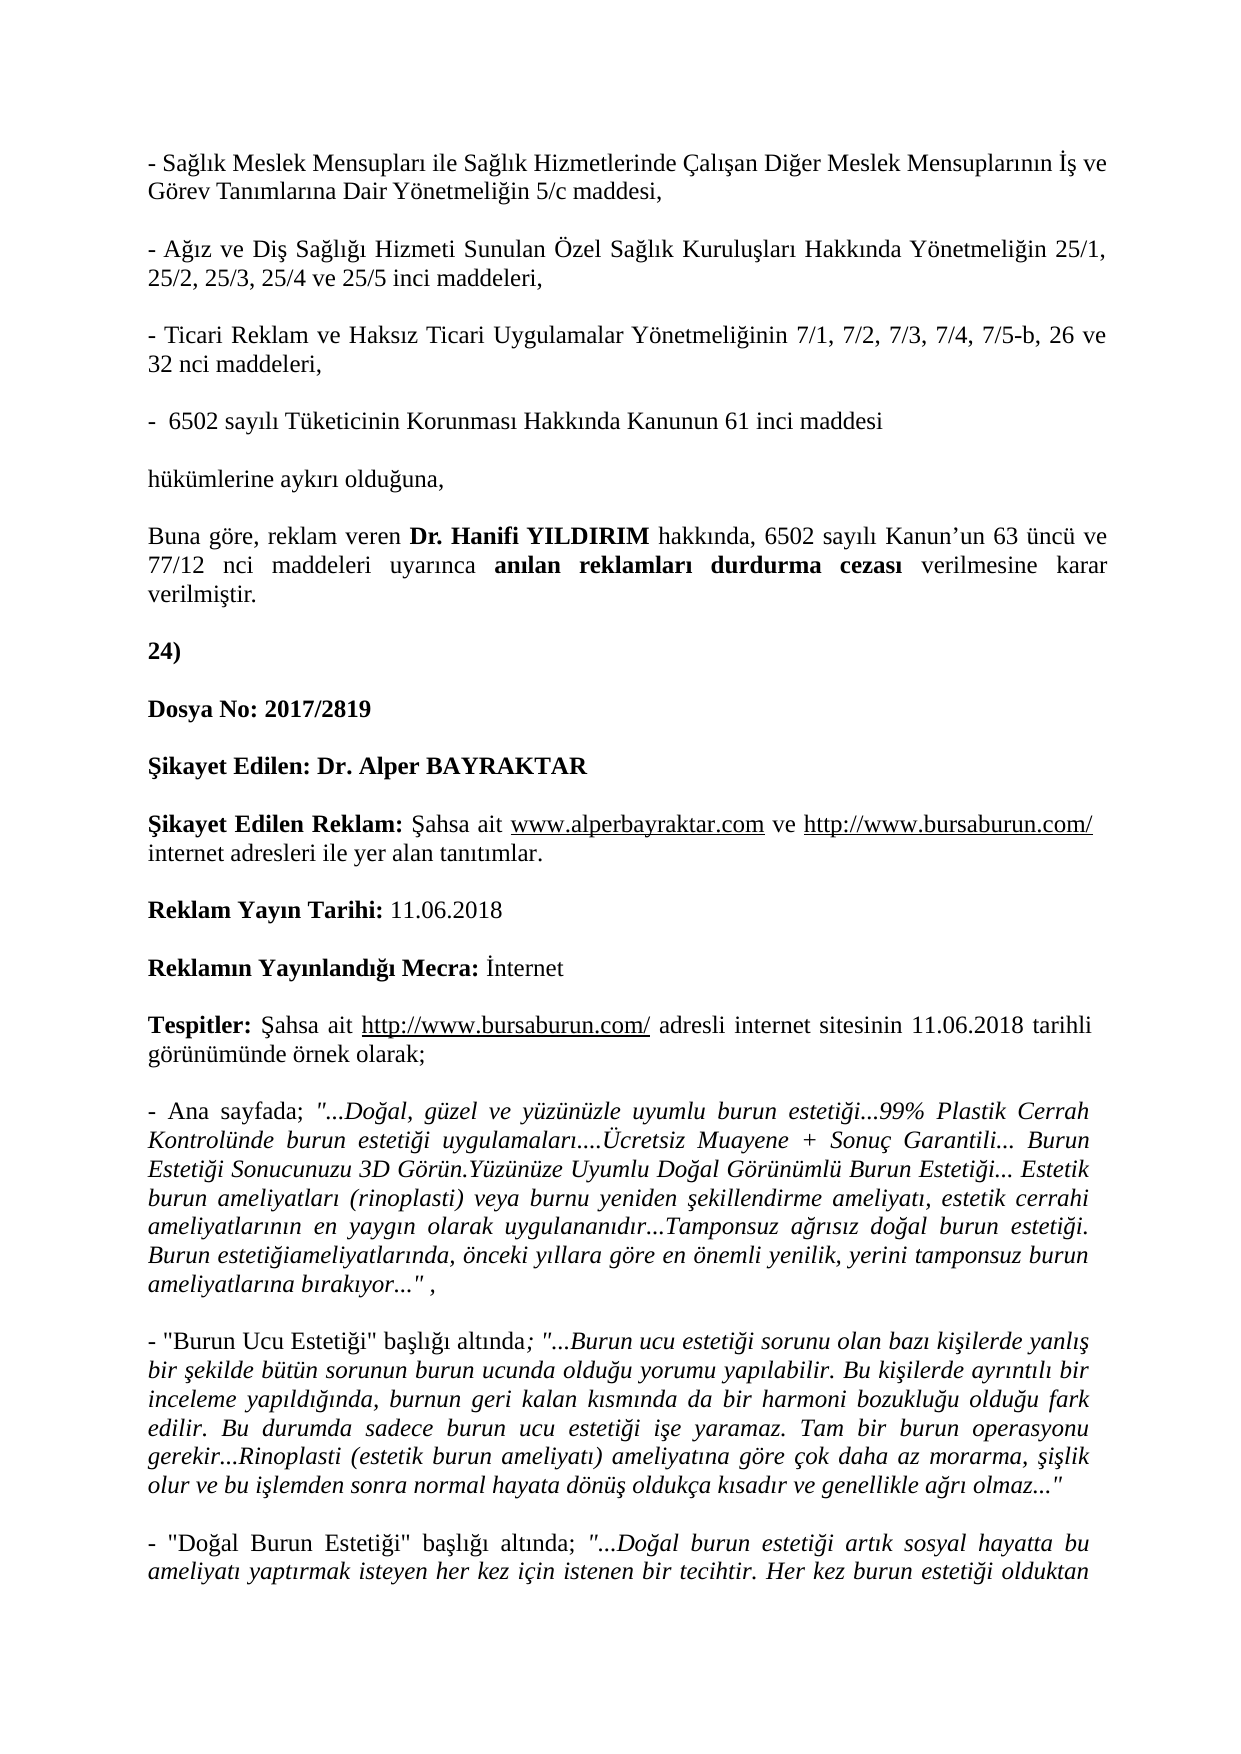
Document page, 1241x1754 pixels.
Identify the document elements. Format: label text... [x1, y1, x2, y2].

text - Sağlık Meslek Mensupları ile Sağlık Hizmetlerinde Çalışan Diğer Meslek Mensuplarının İş ve Görev Tanımlarına Dair Yönetmeliğin 5/c maddesi, [148, 148, 1107, 205]
text - 6502 sayılı Tüketicinin Korunması Hakkında Kanunun 61 inci maddesi [148, 406, 1107, 435]
text Reklam Yayın Tarihi: 11.06.2018 [148, 895, 1093, 924]
text Şikayet Edilen Reklam: Şahsa ait www.alperbayraktar.com ve http://www.bursaburun.com/ internet adresleri ile yer alan tanıtımlar. [148, 809, 1093, 866]
text hükümlerine aykırı olduğuna, [148, 464, 1107, 493]
text - "Burun Ucu Estetiği" başlığı altında; "...Burun ucu estetiği sorunu olan bazı kişilerde yanlış bir şekilde bütün sorunun burun ucunda olduğu yorumu yapılabilir. Bu kişilerde ayrıntılı bir inceleme yapıldığında, burnun geri kalan kısmında da bir harmoni bozukluğu olduğu fark edilir. Bu durumda sadece burun ucu estetiği işe yaramaz. Tam bir burun operasyonu gerekir...Rinoplasti (estetik burun ameliyatı) ameliyatına göre çok daha az morarma, şişlik olur ve bu işlemden sonra normal hayata dönüş oldukça kısadır ve genellikle ağrı olmaz..." [148, 1326, 1093, 1499]
text Şikayet Edilen: Dr. Alper BAYRAKTAR [148, 751, 1093, 780]
text Dosya No: 2017/2819 [148, 694, 1093, 723]
text - Ana sayfada; "...Doğal, güzel ve yüzünüzle uyumlu burun estetiği...99% Plastik Cerrah Kontrolünde burun estetiği uygulamaları....Ücretsiz Muayene + Sonuç Garantili... Burun Estetiği Sonucunuzu 3D Görün.Yüzünüze Uyumlu Doğal Görünümlü Burun Estetiği... Estetik burun ameliyatları (rinoplasti) veya burnu yeniden şekillendirme ameliyatı, estetik cerrahi ameliyatlarının en yaygın olarak uygulananıdır...Tamponsuz ağrısız doğal burun estetiği. Burun estetiğiameliyatlarında, önceki yıllara göre en önemli yenilik, yerini tamponsuz burun ameliyatlarına bırakıyor..." , [148, 1096, 1093, 1298]
text Buna göre, reklam veren Dr. Hanifi YILDIRIM hakkında, 6502 sayılı Kanun’un 63 üncü ve 77/12 nci maddeleri uyarınca anılan reklamları durdurma cezası verilmesine karar verilmiştir. [148, 521, 1107, 608]
text 24) [148, 636, 1093, 665]
text - Ticari Reklam ve Haksız Ticari Uygulamalar Yönetmeliğinin 7/1, 7/2, 7/3, 7/4, 7/5-b, 26 ve 32 nci maddeleri, [148, 320, 1107, 378]
text Tespitler: Şahsa ait http://www.bursaburun.com/ adresli internet sitesinin 11.06.2018 tarihli görünümünde örnek olarak; [148, 1010, 1093, 1068]
text Reklamın Yayınlandığı Mecra: İnternet [148, 953, 1093, 981]
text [148, 1528, 1093, 1585]
text - Ağız ve Diş Sağlığı Hizmeti Sunulan Özel Sağlık Kuruluşları Hakkında Yönetmeliğin 25/1, 25/2, 25/3, 25/4 ve 25/5 inci maddeleri, [148, 234, 1107, 291]
